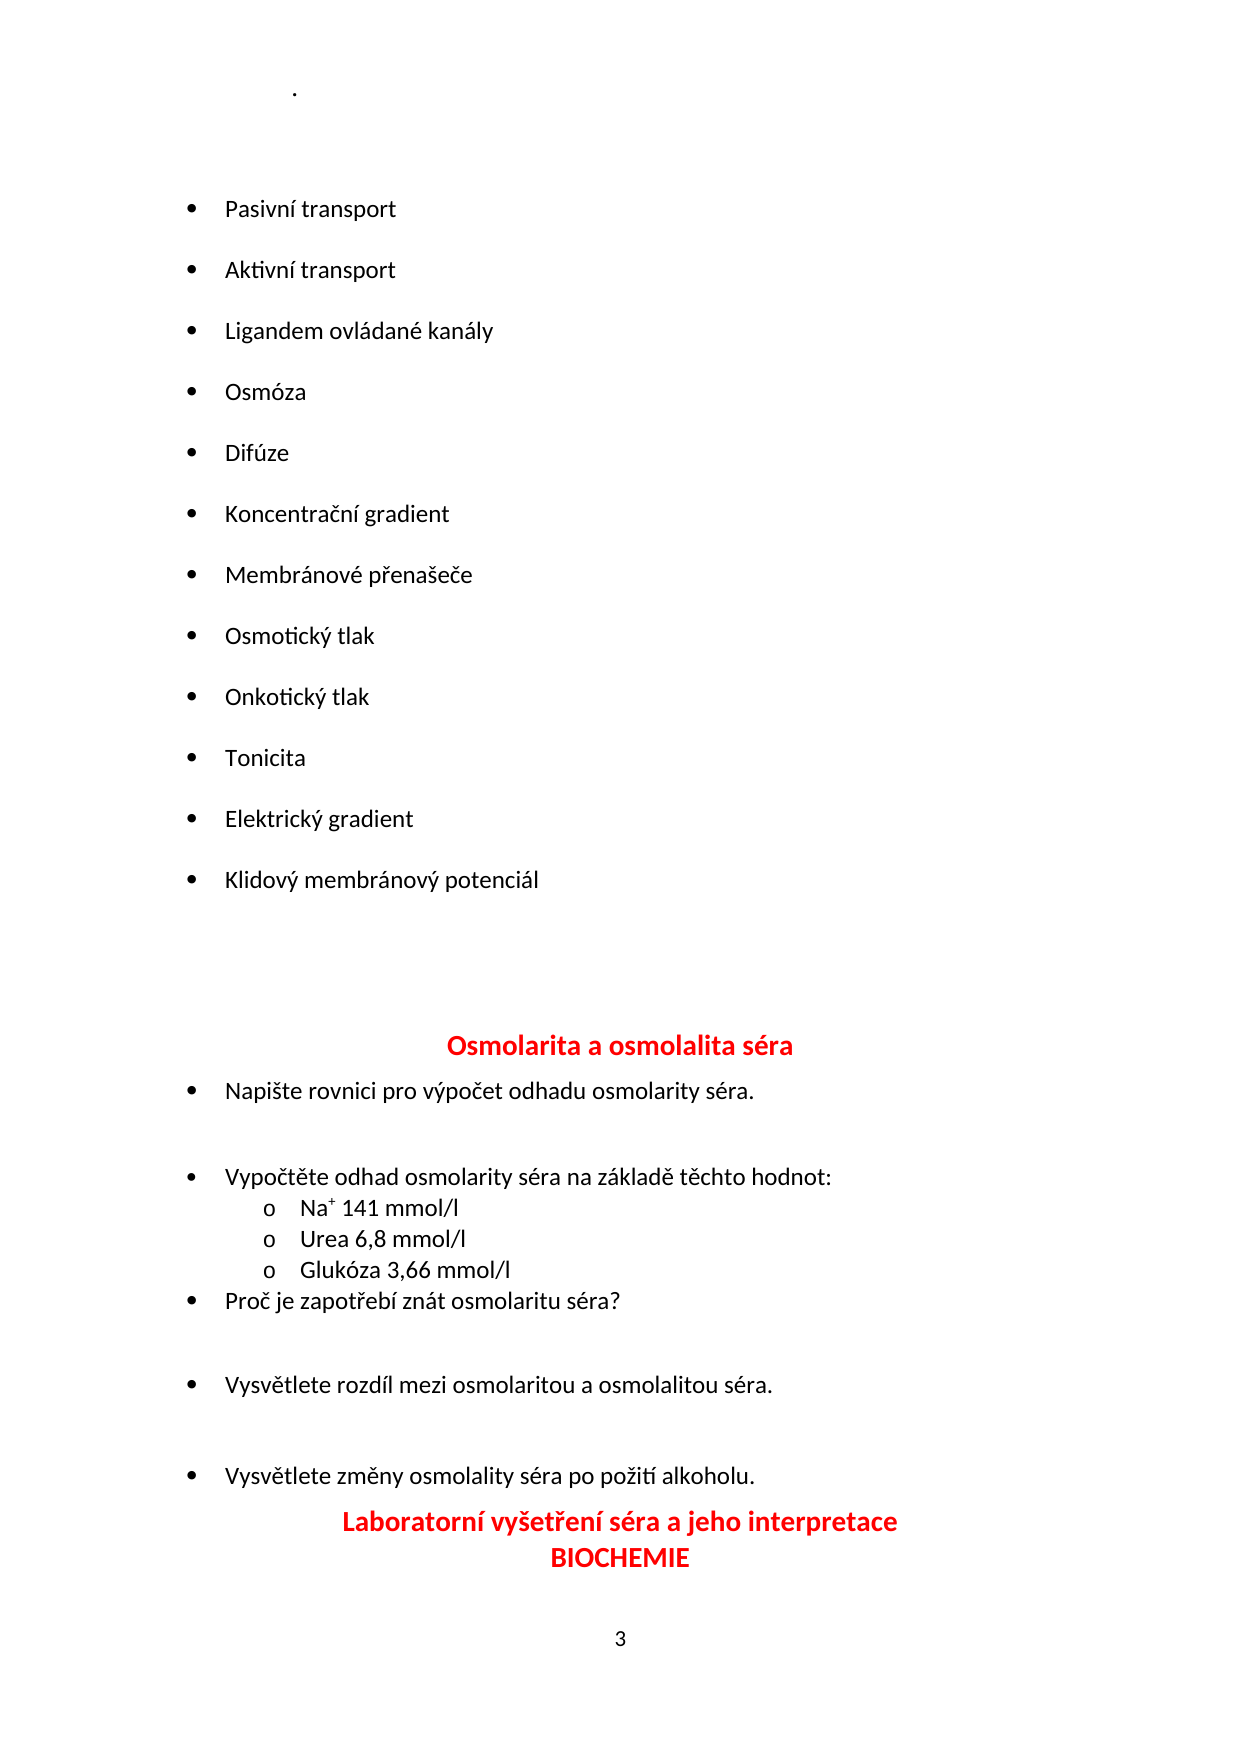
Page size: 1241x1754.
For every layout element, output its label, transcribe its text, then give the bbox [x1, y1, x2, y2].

list Vysvětlete rozdíl mezi osmolaritou a osmolalitou séra. [187, 1369, 1090, 1399]
list Koncentrační gradient [187, 498, 1090, 529]
list Tonicita [187, 742, 1090, 773]
list Osmotický tlak [187, 620, 1090, 651]
list Vysvětlete změny osmolality séra po požití alkoholu. [187, 1460, 1090, 1491]
list Urea 6,8 mmol/l [262, 1223, 1090, 1254]
list Klidový membránový potenciál [187, 864, 1090, 895]
list Difúze [187, 437, 1090, 468]
list Pasivní transport [187, 193, 1090, 223]
list Elektrický gradient [187, 803, 1090, 834]
list Glukóza 3,66 mmol/l [262, 1254, 1090, 1285]
list Ligandem ovládané kanály [187, 315, 1090, 346]
list Onkotický tlak [187, 681, 1090, 712]
list Aktivní transport [187, 254, 1090, 284]
text Osmolarita a osmolalita séra [150, 1027, 1090, 1063]
list Vypočtěte odhad osmolarity séra na základě těchto hodnot: [187, 1161, 1090, 1192]
list Proč je zapotřebí znát osmolaritu séra? [187, 1285, 1090, 1316]
list Napište rovnici pro výpočet odhadu osmolarity séra. [187, 1075, 1090, 1106]
text BIOCHEMIE [150, 1539, 1090, 1574]
list Membránové přenašeče [187, 559, 1090, 590]
list Na+ 141 mmol/l [262, 1192, 1090, 1223]
list Osmóza [187, 376, 1090, 407]
text Laboratorní vyšetření séra a jeho interpretace [150, 1503, 1090, 1539]
